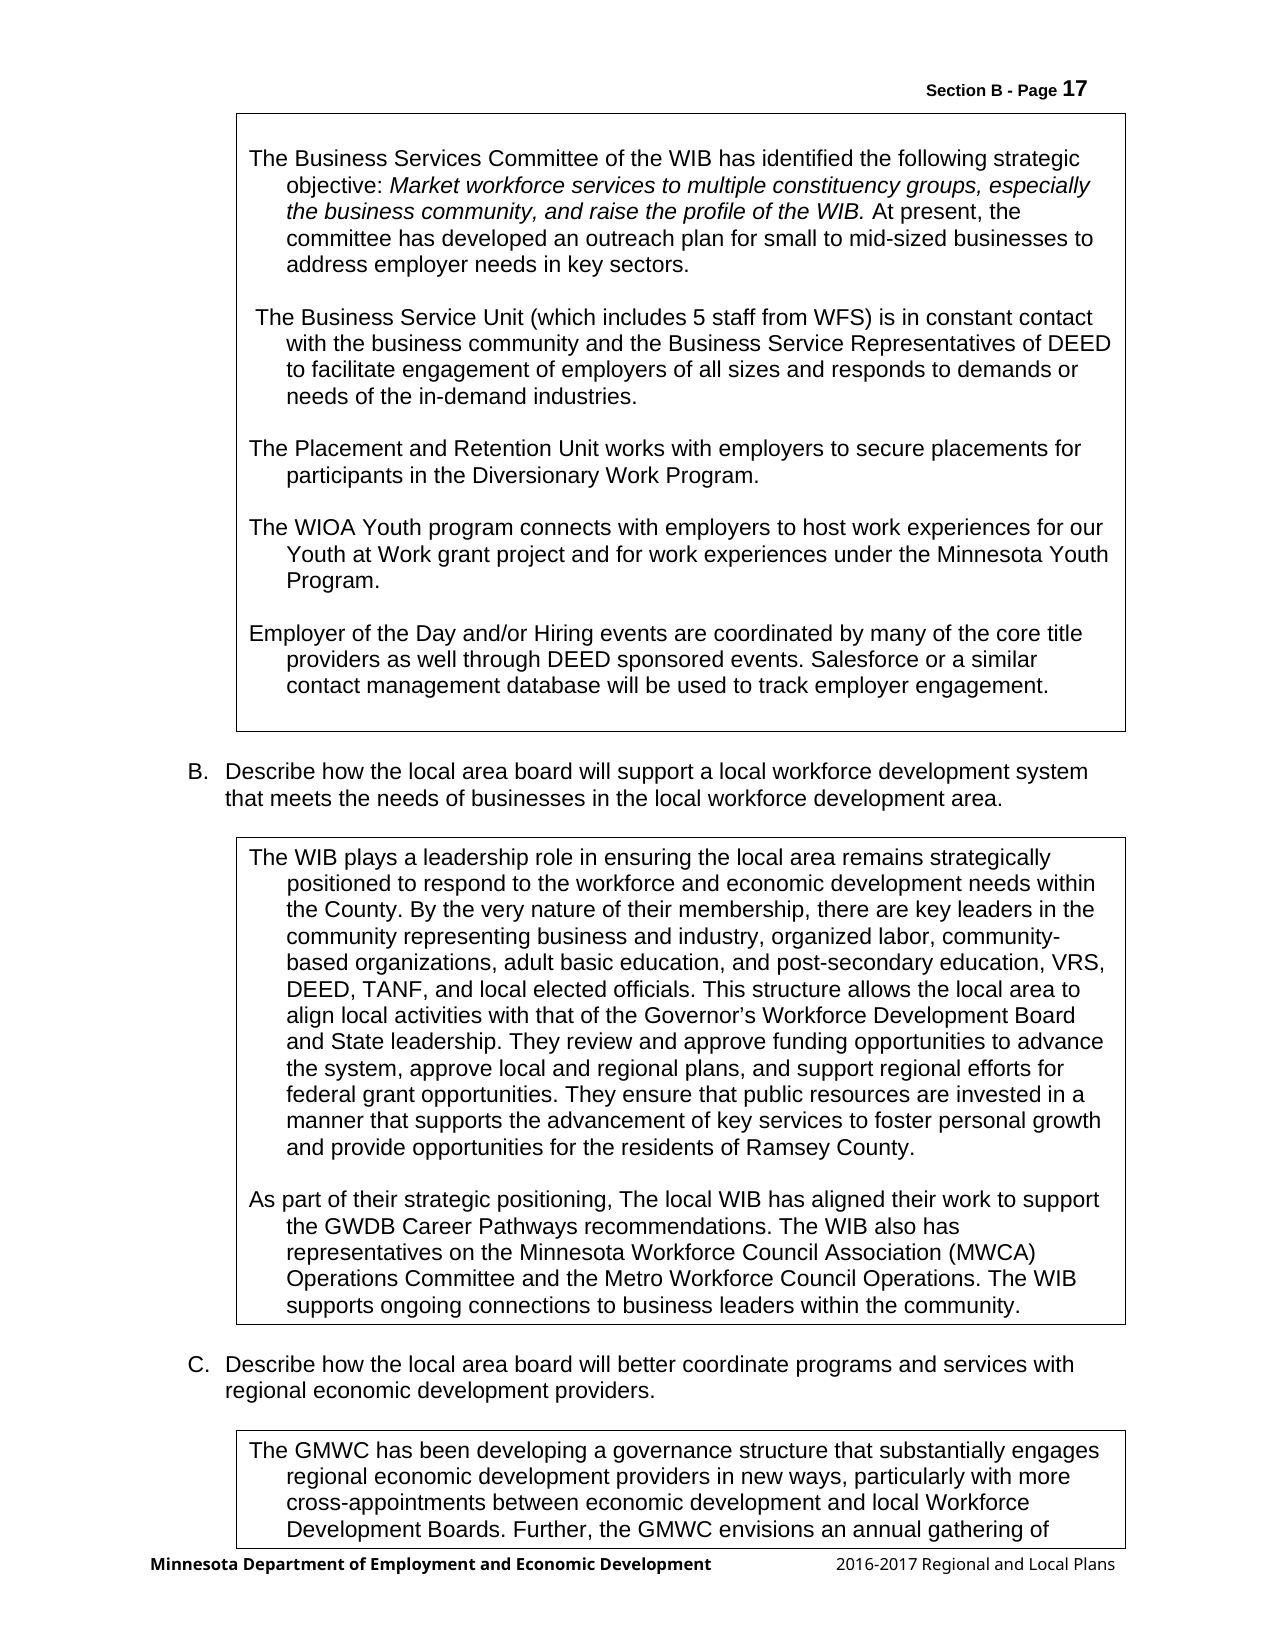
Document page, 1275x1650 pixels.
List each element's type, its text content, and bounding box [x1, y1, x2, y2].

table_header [237, 1431, 1125, 1548]
table_header The WIB plays a leadership role in ensuring the local area remains strategically positioned to respond to the workforce and economic development needs within the County. By the very nature of their membership, there are key leaders in the community representing business and industry, organized labor, community-based organizations, adult basic education, and post-secondary education, VRS, DEED, TANF, and local elected officials. This structure allows the local area to align local activities with that of the Governor’s Workforce Development Board and State leadership. They review and approve funding opportunities to advance the system, approve local and regional plans, and support regional efforts for federal grant opportunities. They ensure that public resources are invested in a manner that supports the advancement of key services to foster personal growth and provide opportunities for the residents of Ramsey County. As part of their strategic positioning, The local WIB has aligned their work to support the GWDB Career Pathways recommendations. The WIB also has representatives on the Minnesota Workforce Council Association (MWCA) Operations Committee and the Metro Workforce Council Operations. The WIB supports ongoing connections to business leaders within the community. [237, 838, 1125, 1324]
text C. Describe how the local area board will better coordinate programs and services with regional economic development providers. [187, 1351, 1125, 1404]
text B. Describe how the local area board will support a local workforce development system that meets the needs of businesses in the local workforce development area. [187, 758, 1125, 811]
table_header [237, 114, 1125, 731]
